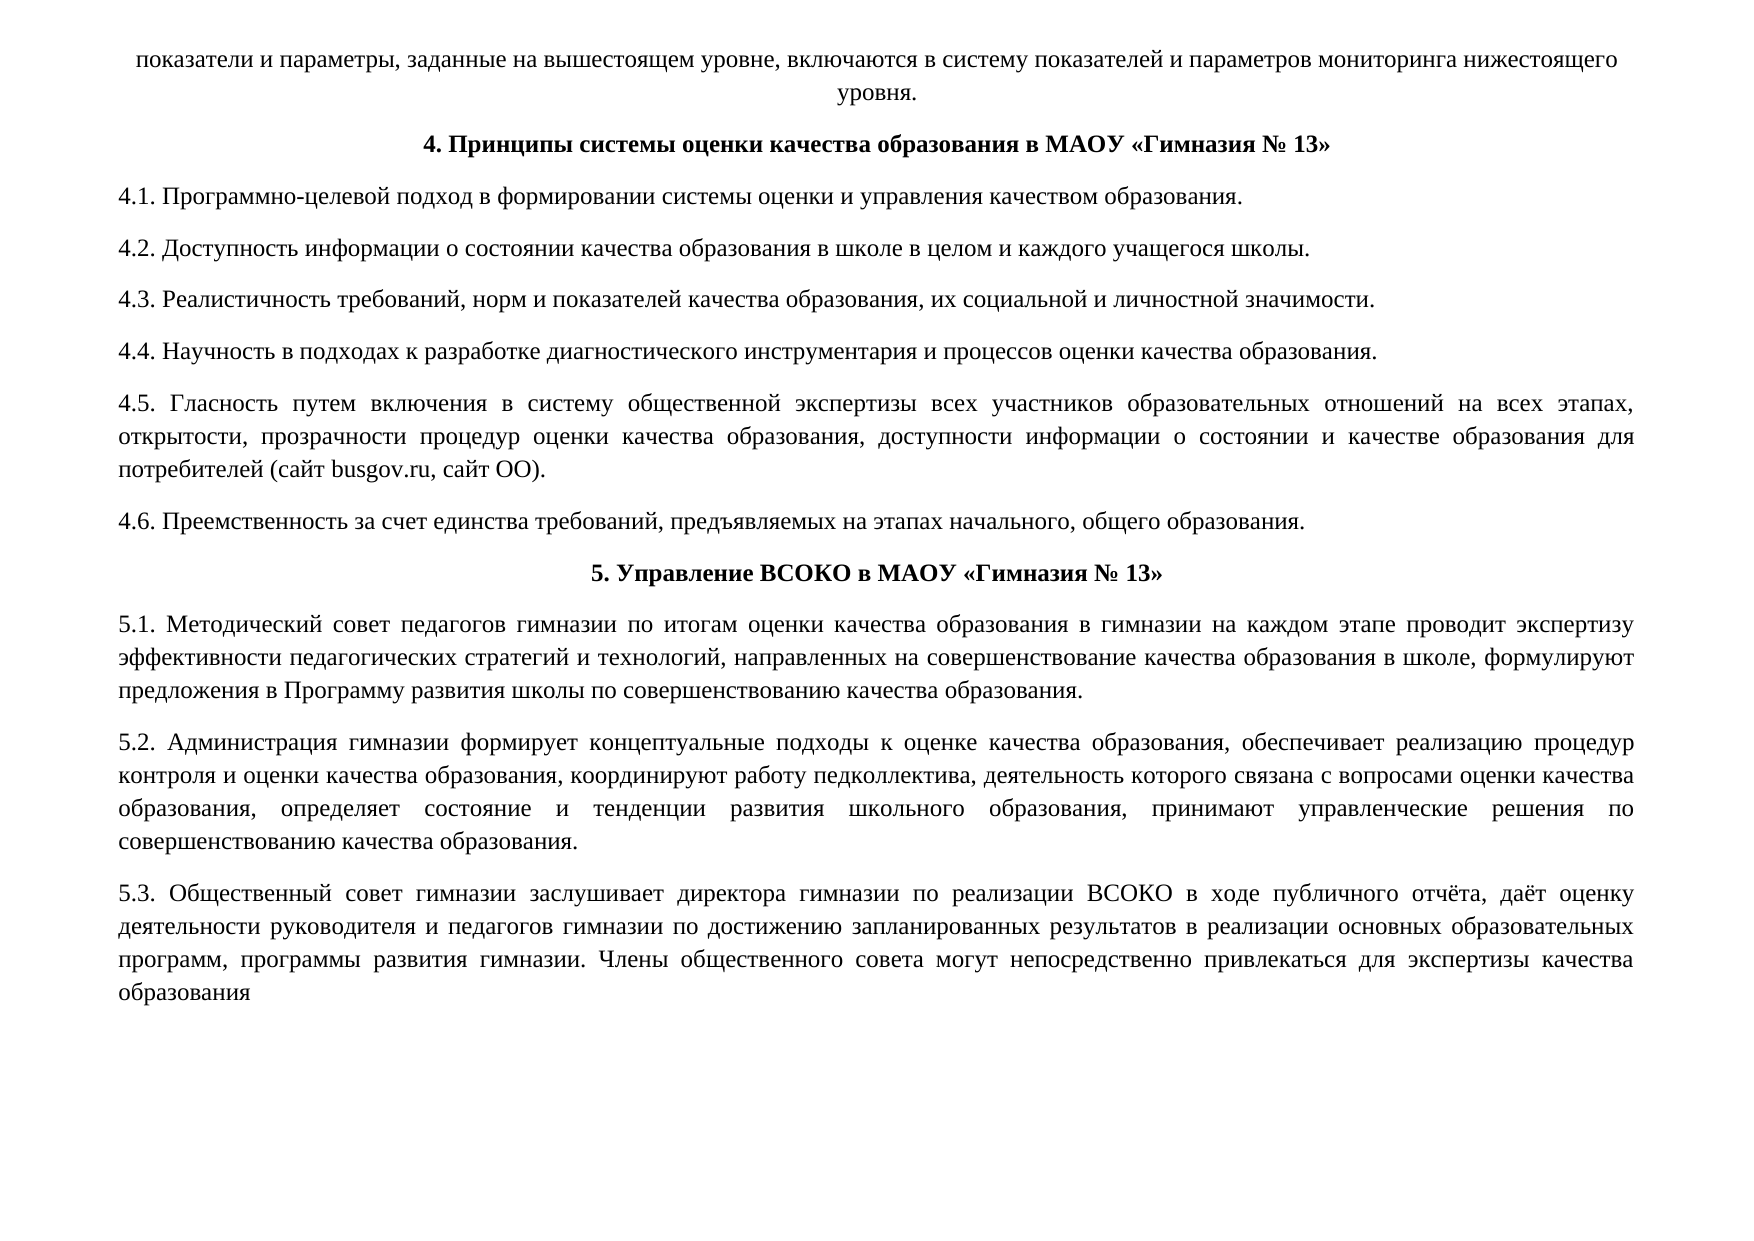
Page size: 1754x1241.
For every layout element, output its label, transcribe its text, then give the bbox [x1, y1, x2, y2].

text 4.6. Преемственность за счет единства требований, предъявляемых на этапах начального, общего образования. [118, 506, 1636, 534]
text 4.4. Научность в подходах к разработке диагностического инструментария и процессов оценки качества образования. [118, 336, 1636, 365]
text показатели и параметры, заданные на вышестоящем уровне, включаются в систему показателей и параметров мониторинга нижестоящего уровня. [118, 44, 1636, 106]
text 4.1. Программно-целевой подход в формировании системы оценки и управления качеством образования. [118, 181, 1636, 210]
text 4. Принципы системы оценки качества образования в МАОУ «Гимназия № 13» [118, 129, 1636, 158]
text 5.1. Методический совет педагогов гимназии по итогам оценки качества образования в гимназии на каждом этапе проводит экспертизу эффективности педагогических стратегий и технологий, направленных на совершенствование качества образования в школе, формулируют предложения в Программу развития школы по совершенствованию качества образования. [118, 609, 1636, 704]
text 4.5. Гласность путем включения в систему общественной экспертизы всех участников образовательных отношений на всех этапах, открытости, прозрачности процедур оценки качества образования, доступности информации о состоянии и качестве образования для потребителей (сайт busgov.ru, сайт ОО). [118, 388, 1636, 483]
text 5.2. Администрация гимназии формирует концептуальные подходы к оценке качества образования, обеспечивает реализацию процедур контроля и оценки качества образования, координируют работу педколлектива, деятельность которого связана с вопросами оценки качества образования, определяет состояние и тенденции развития школьного образования, принимают управленческие решения по совершенствованию качества образования. [118, 727, 1636, 855]
text 5. Управление ВСОКО в МАОУ «Гимназия № 13» [118, 558, 1636, 586]
text 4.3. Реалистичность требований, норм и показателей качества образования, их социальной и личностной значимости. [118, 284, 1636, 313]
text 5.3. Общественный совет гимназии заслушивает директора гимназии по реализации ВСОКО в ходе публичного отчёта, даёт оценку деятельности руководителя и педагогов гимназии по достижению запланированных результатов в реализации основных образовательных программ, программы развития гимназии. Члены общественного совета могут непосредственно привлекаться для экспертизы качества образования [118, 878, 1636, 1006]
text 4.2. Доступность информации о состоянии качества образования в школе в целом и каждого учащегося школы. [118, 233, 1636, 261]
